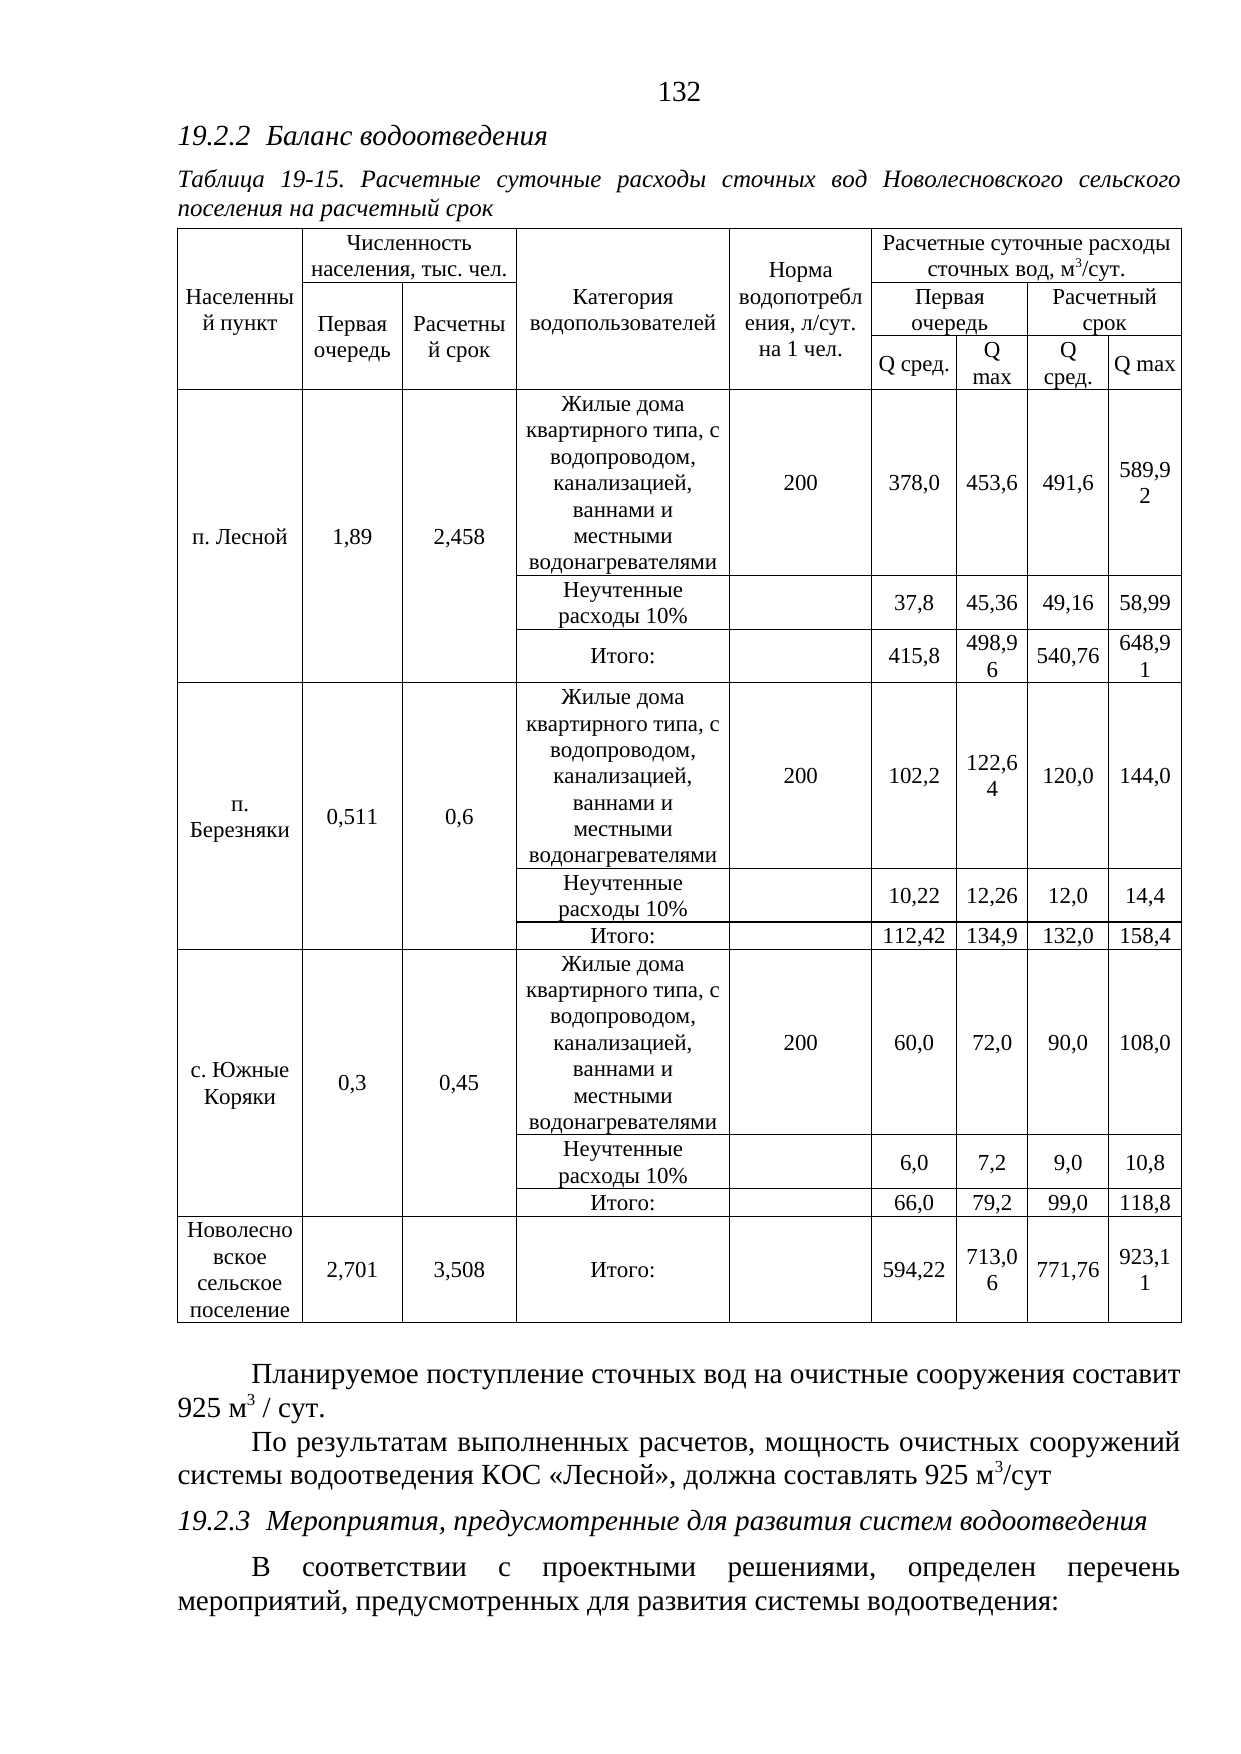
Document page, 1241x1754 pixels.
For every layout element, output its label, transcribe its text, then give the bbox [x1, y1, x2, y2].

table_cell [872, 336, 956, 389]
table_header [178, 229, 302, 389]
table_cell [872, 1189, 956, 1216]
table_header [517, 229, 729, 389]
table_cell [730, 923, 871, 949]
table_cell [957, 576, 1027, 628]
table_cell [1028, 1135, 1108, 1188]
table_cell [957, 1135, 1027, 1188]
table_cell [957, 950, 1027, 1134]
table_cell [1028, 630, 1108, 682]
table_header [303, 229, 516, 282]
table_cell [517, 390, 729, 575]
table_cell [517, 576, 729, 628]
text В соответствии с проектными решениями, определен перечень мероприятий, предусмотренных для развития системы водоотведения: [177, 1549, 1181, 1616]
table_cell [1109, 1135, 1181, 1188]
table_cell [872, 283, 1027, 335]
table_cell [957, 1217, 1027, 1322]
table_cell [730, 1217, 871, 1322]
text Планируемое поступление сточных вод на очистные сооружения составит 925 м3 / сут. [177, 1357, 1181, 1424]
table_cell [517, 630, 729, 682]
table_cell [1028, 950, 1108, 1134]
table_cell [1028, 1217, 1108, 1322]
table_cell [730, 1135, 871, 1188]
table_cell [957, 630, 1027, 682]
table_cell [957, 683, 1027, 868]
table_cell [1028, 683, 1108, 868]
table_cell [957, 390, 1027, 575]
text По результатам выполненных расчетов, мощность очистных сооружений системы водоотведения КОС «Лесной», должна составлять 925 м3/сут [177, 1424, 1181, 1491]
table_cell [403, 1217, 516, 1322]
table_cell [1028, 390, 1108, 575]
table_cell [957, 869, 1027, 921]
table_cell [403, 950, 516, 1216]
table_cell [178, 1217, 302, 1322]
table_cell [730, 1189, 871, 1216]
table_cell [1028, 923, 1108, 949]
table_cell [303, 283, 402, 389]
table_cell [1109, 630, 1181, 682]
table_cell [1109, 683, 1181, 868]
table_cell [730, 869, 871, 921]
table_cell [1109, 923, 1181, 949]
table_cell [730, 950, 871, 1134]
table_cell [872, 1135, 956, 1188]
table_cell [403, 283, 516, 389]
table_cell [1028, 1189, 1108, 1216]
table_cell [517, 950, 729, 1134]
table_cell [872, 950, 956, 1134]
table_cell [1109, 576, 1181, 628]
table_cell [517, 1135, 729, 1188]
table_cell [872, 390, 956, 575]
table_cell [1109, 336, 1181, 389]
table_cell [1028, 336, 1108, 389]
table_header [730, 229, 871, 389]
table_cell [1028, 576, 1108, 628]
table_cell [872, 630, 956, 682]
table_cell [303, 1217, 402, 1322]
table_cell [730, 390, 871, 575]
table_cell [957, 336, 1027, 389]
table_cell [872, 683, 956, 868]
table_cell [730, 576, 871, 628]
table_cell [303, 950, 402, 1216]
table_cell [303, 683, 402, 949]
list Баланс водоотведения [177, 118, 1181, 152]
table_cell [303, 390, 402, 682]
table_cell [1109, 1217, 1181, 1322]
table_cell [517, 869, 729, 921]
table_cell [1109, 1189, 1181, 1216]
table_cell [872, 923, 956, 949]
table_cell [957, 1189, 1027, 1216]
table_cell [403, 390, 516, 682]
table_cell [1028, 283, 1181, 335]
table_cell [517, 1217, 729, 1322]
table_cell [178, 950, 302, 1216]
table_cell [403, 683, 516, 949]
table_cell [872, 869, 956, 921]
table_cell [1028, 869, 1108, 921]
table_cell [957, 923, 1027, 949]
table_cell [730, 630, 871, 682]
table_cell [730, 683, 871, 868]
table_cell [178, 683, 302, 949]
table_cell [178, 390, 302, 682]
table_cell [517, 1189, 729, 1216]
list Мероприятия, предусмотренные для развития систем водоотведения [177, 1503, 1181, 1537]
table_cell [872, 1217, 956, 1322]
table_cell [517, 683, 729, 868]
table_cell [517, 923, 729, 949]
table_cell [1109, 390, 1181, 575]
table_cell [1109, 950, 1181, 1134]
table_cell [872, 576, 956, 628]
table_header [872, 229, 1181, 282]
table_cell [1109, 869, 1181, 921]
